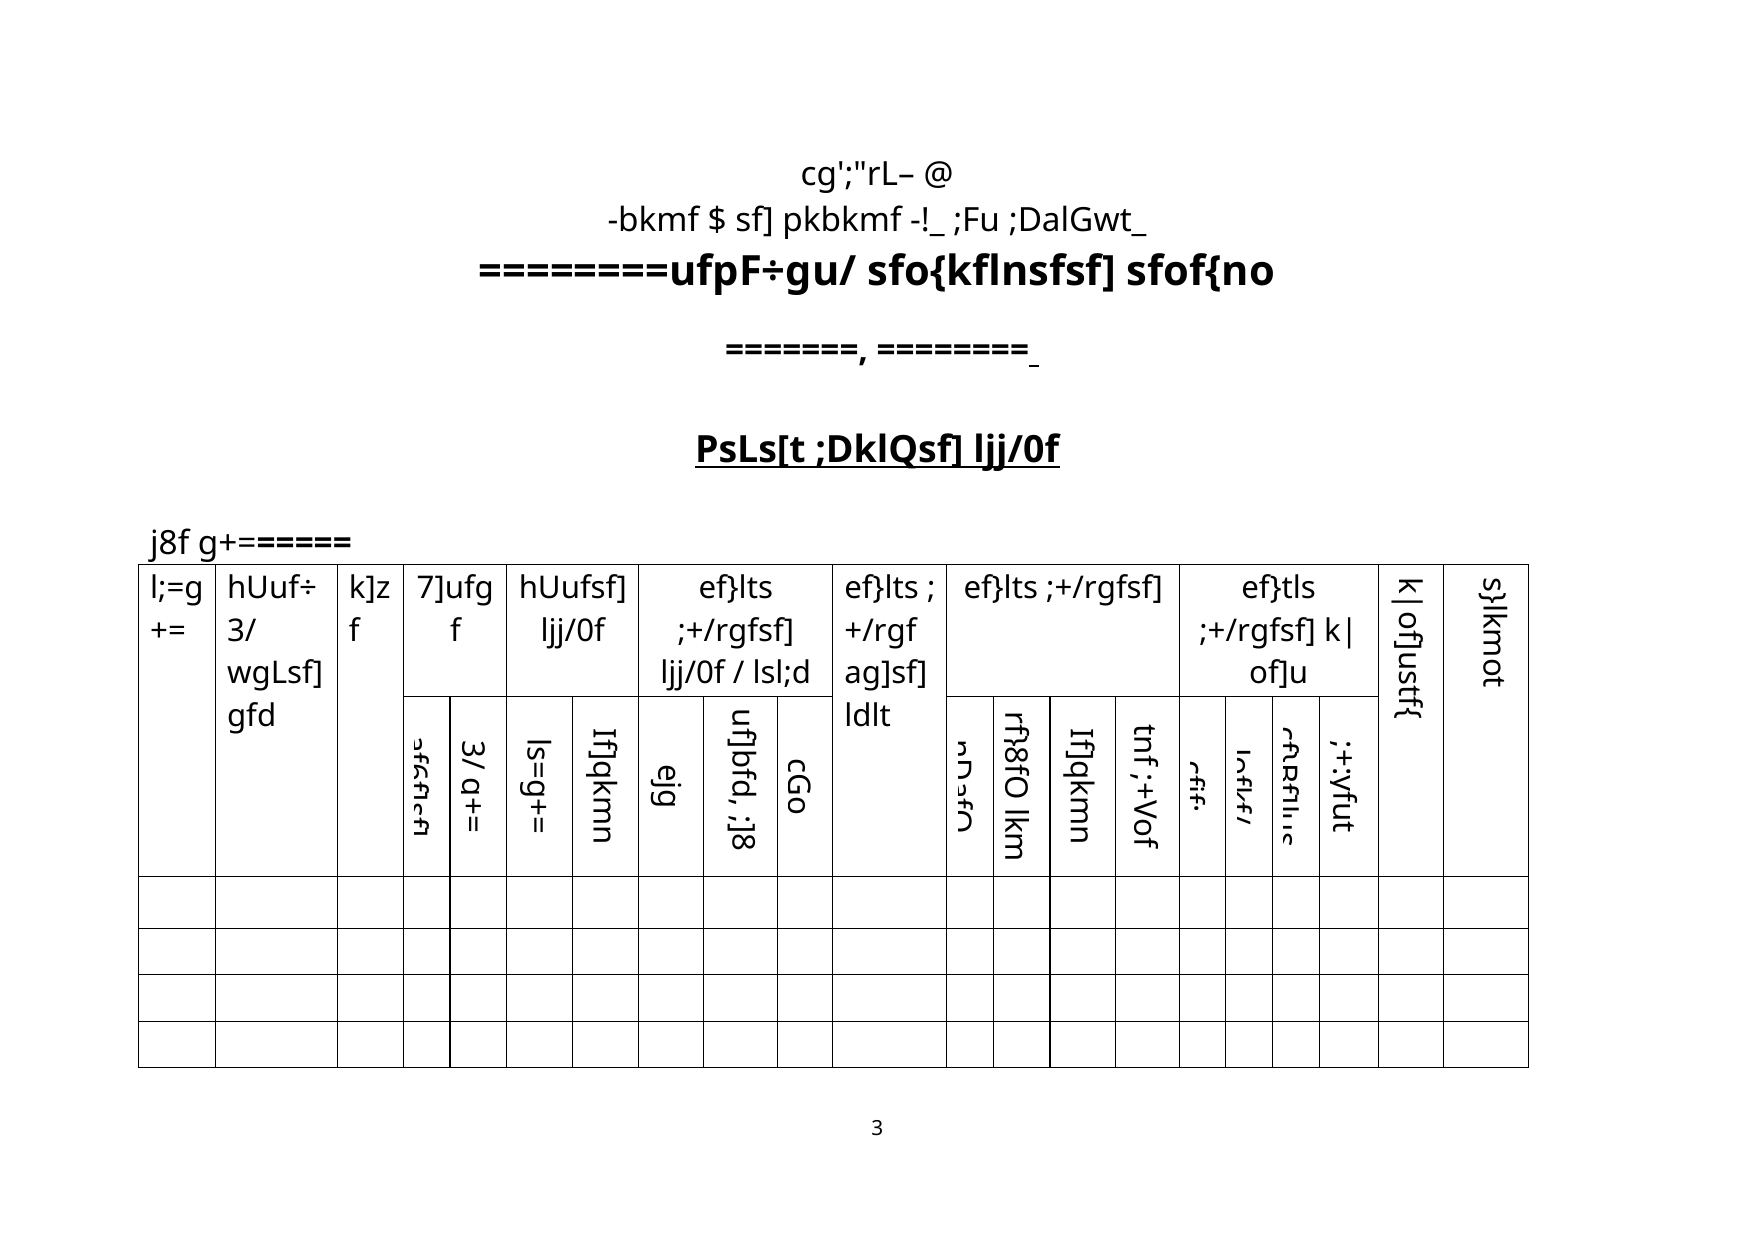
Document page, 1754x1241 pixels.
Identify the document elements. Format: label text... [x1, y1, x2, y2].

table_cell [639, 929, 703, 974]
table_cell [216, 975, 337, 1021]
table_cell [833, 1022, 946, 1067]
table_cell [338, 929, 403, 974]
table_cell [573, 929, 638, 974]
text =======, ======== [150, 326, 1604, 371]
table_cell [404, 1022, 449, 1067]
table_cell [639, 975, 703, 1021]
table_header ef}lts ;+/rgfsf] ljj/0f / lsl;d [639, 565, 832, 696]
table_cell [1379, 877, 1443, 928]
table_cell [1116, 1022, 1179, 1067]
table_cell [994, 877, 1049, 928]
table_cell [639, 877, 703, 928]
table_header ef}lts ;+/rgf ag]sf] ldlt [833, 565, 946, 876]
table_cell af6f]sf] gfd [404, 697, 449, 876]
table_cell [1051, 877, 1115, 928]
table_cell [451, 1022, 506, 1067]
table_cell [338, 877, 403, 928]
table_cell If]qkmn [573, 697, 638, 876]
table_cell [1226, 929, 1272, 974]
table_cell [451, 877, 506, 928]
table_cell [833, 877, 946, 928]
table_cell [1320, 1022, 1378, 1067]
text -bkmf $ sf] pkbkmf -!_ ;Fu ;DalGwt_ [150, 195, 1604, 241]
table_cell [1051, 975, 1115, 1021]
table_cell [507, 929, 572, 974]
table_header ef}tls ;+/rgfsf] k|of]u [1180, 565, 1378, 696]
table_cell cGo [778, 697, 832, 876]
table_cell [994, 975, 1049, 1021]
table_cell [994, 929, 1049, 974]
table_cell [1226, 1022, 1272, 1067]
table_cell [833, 975, 946, 1021]
table_cell [704, 975, 777, 1021]
table_cell [1051, 1022, 1115, 1067]
table_cell [1180, 877, 1225, 928]
table_cell [507, 877, 572, 928]
table_cell [451, 975, 506, 1021]
table_cell [1273, 1022, 1319, 1067]
table_cell [1180, 929, 1225, 974]
table_cell [947, 975, 993, 1021]
table_cell [216, 877, 337, 928]
table_cell [947, 929, 993, 974]
table_cell [1444, 1022, 1528, 1067]
table_header hUuf÷3/ wgLsf] gfd [216, 565, 337, 876]
table_cell [139, 975, 215, 1021]
table_cell [1444, 877, 1528, 928]
table_cell [1116, 877, 1179, 928]
table_cell nDafO lkm [947, 697, 993, 876]
table_cell [507, 1022, 572, 1067]
text PsLs[t ;DklQsf] ljj/0f [150, 422, 1604, 473]
table_cell [778, 929, 832, 974]
table_cell [994, 1022, 1049, 1067]
table_cell Jofkf/ [1226, 697, 1272, 876]
table_cell [451, 929, 506, 974]
table_cell [573, 1022, 638, 1067]
table_cell ls=g+= [507, 697, 572, 876]
table_cell [704, 929, 777, 974]
table_cell If]qkmn ju{ lkm [1051, 697, 1115, 876]
table_cell uf]bfd, ;]8 [704, 697, 777, 876]
table_cell [1379, 1022, 1443, 1067]
table_cell [1444, 929, 1528, 974]
table_cell [1116, 975, 1179, 1021]
table_cell cf}Bf]lus [1273, 697, 1319, 876]
table_cell [573, 877, 638, 928]
table_header k|of]ustf{ [1379, 565, 1443, 876]
table_cell [216, 929, 337, 974]
table_header ef}lts ;+/rgfsf] [947, 565, 1179, 696]
table_cell [1320, 975, 1378, 1021]
text cg';"rL– @ [150, 150, 1604, 195]
table_cell ;+:yfut [1320, 697, 1378, 876]
table_cell [1116, 929, 1179, 974]
table_cell tnf ;+Vof [1116, 697, 1179, 876]
table_cell [947, 877, 993, 928]
table_cell 3/ g+= [451, 697, 506, 876]
table_header s}lkmot [1444, 565, 1528, 876]
table_cell [404, 929, 449, 974]
table_cell [404, 877, 449, 928]
table_cell [139, 1022, 215, 1067]
table_cell [1444, 975, 1528, 1021]
table_cell [404, 975, 449, 1021]
table_cell [1051, 929, 1115, 974]
table_cell rf}8fO lkm [994, 697, 1049, 876]
table_cell [338, 1022, 403, 1067]
table_cell cfjf; [1180, 697, 1225, 876]
table_cell [1379, 929, 1443, 974]
table_cell [1320, 877, 1378, 928]
table_cell ejg [639, 697, 703, 876]
table_cell [947, 1022, 993, 1067]
table_cell [507, 975, 572, 1021]
table_cell [704, 1022, 777, 1067]
table_cell [1180, 1022, 1225, 1067]
table_cell [778, 975, 832, 1021]
table_cell [1180, 975, 1225, 1021]
table_cell [139, 929, 215, 974]
table_cell [1273, 929, 1319, 974]
table_cell [778, 1022, 832, 1067]
table_header l;=g+= [139, 565, 215, 876]
table_cell [639, 1022, 703, 1067]
table_cell [833, 929, 946, 974]
table_cell [1379, 975, 1443, 1021]
table_cell [1320, 929, 1378, 974]
text j8f g+====== [150, 519, 1604, 564]
table_header k]zf [338, 565, 403, 876]
table_header 7]ufgf [404, 565, 506, 696]
table_cell [338, 975, 403, 1021]
table_cell [139, 877, 215, 928]
table_cell [1226, 877, 1272, 928]
table_cell [216, 1022, 337, 1067]
table_cell [704, 877, 777, 928]
table_header hUufsf] ljj/0f [507, 565, 638, 696]
table_cell [1273, 877, 1319, 928]
table_cell [573, 975, 638, 1021]
table_cell [1226, 975, 1272, 1021]
table_cell [1273, 975, 1319, 1021]
text ========ufpF÷gu/ sfo{kflnsfsf] sfof{no [150, 241, 1604, 298]
table_cell [778, 877, 832, 928]
